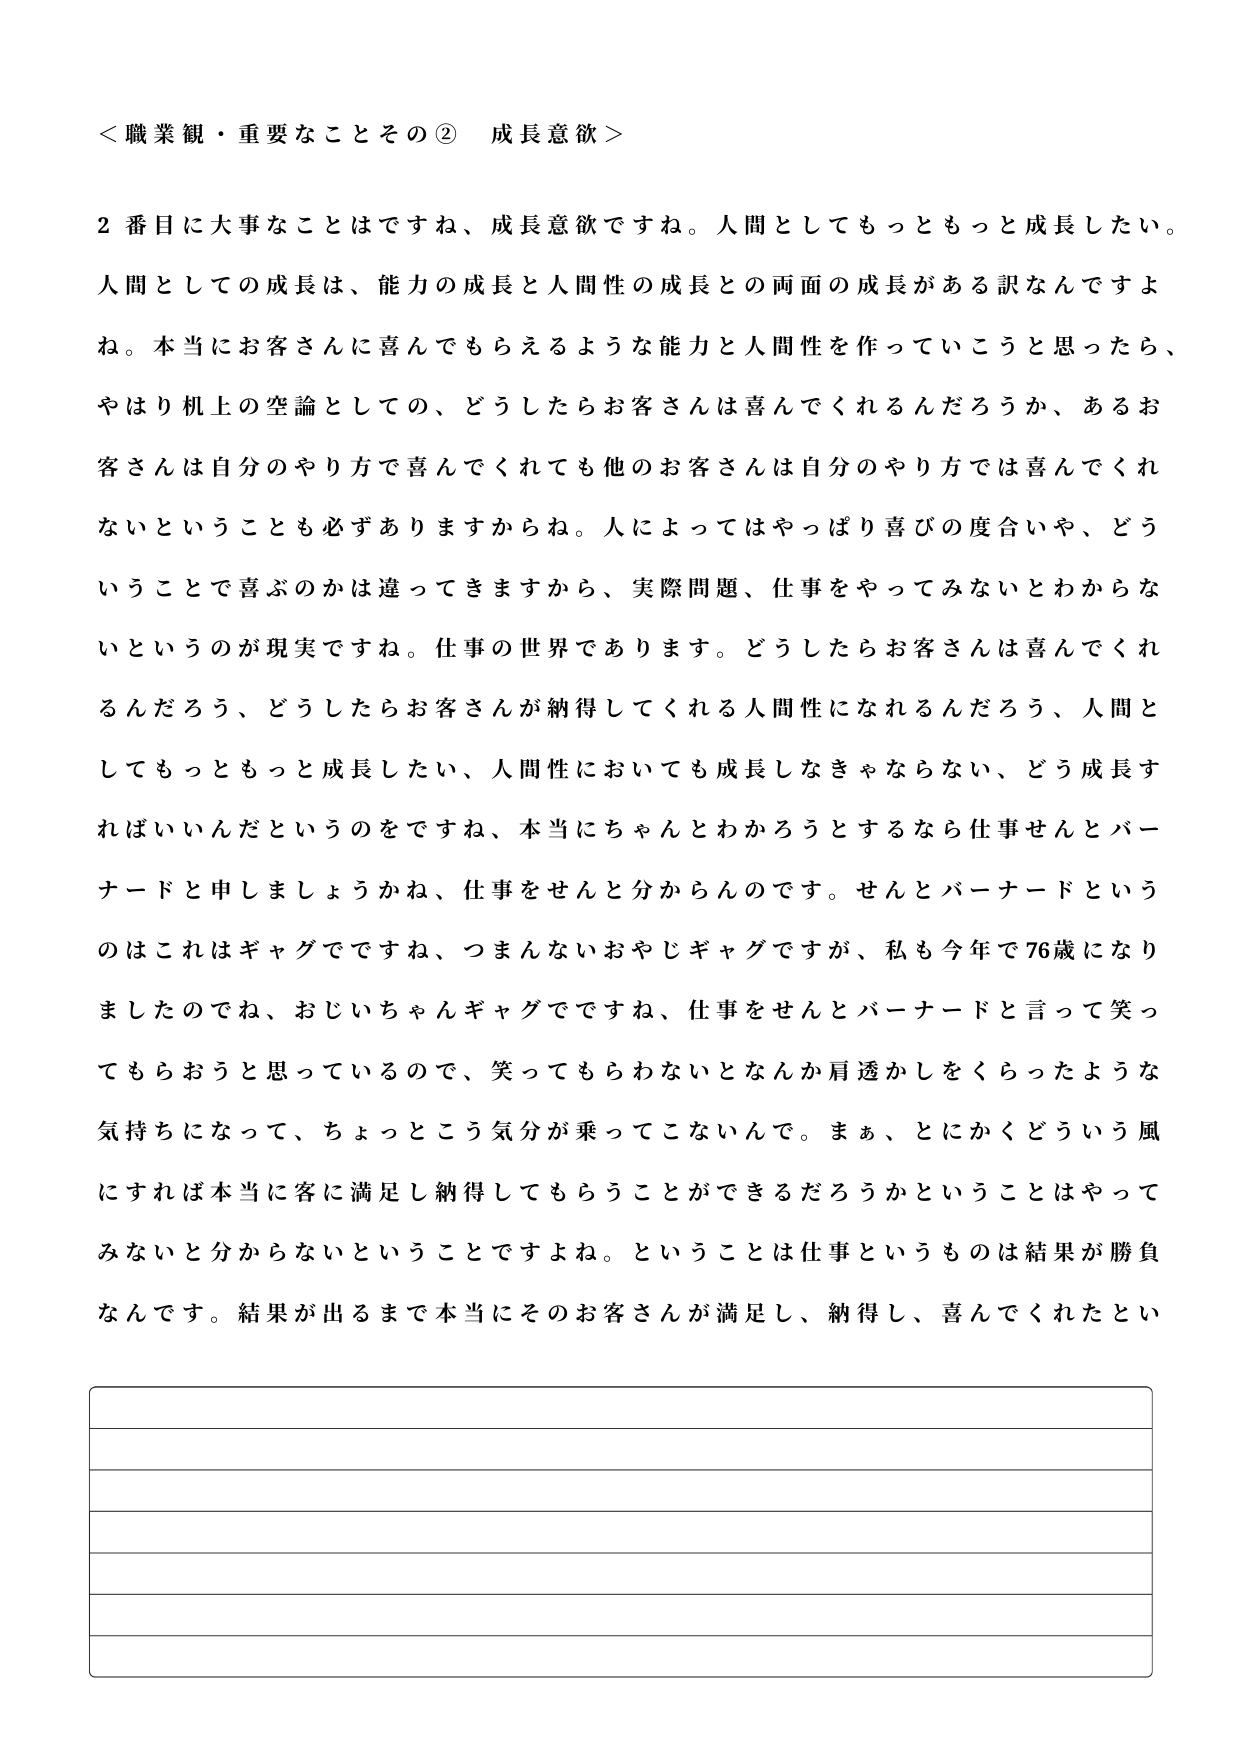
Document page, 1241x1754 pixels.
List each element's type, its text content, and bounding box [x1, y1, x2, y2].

picture [88, 1386, 1153, 1678]
text ＜職業観・重要なことその② 成長意欲＞ [97, 103, 1166, 164]
